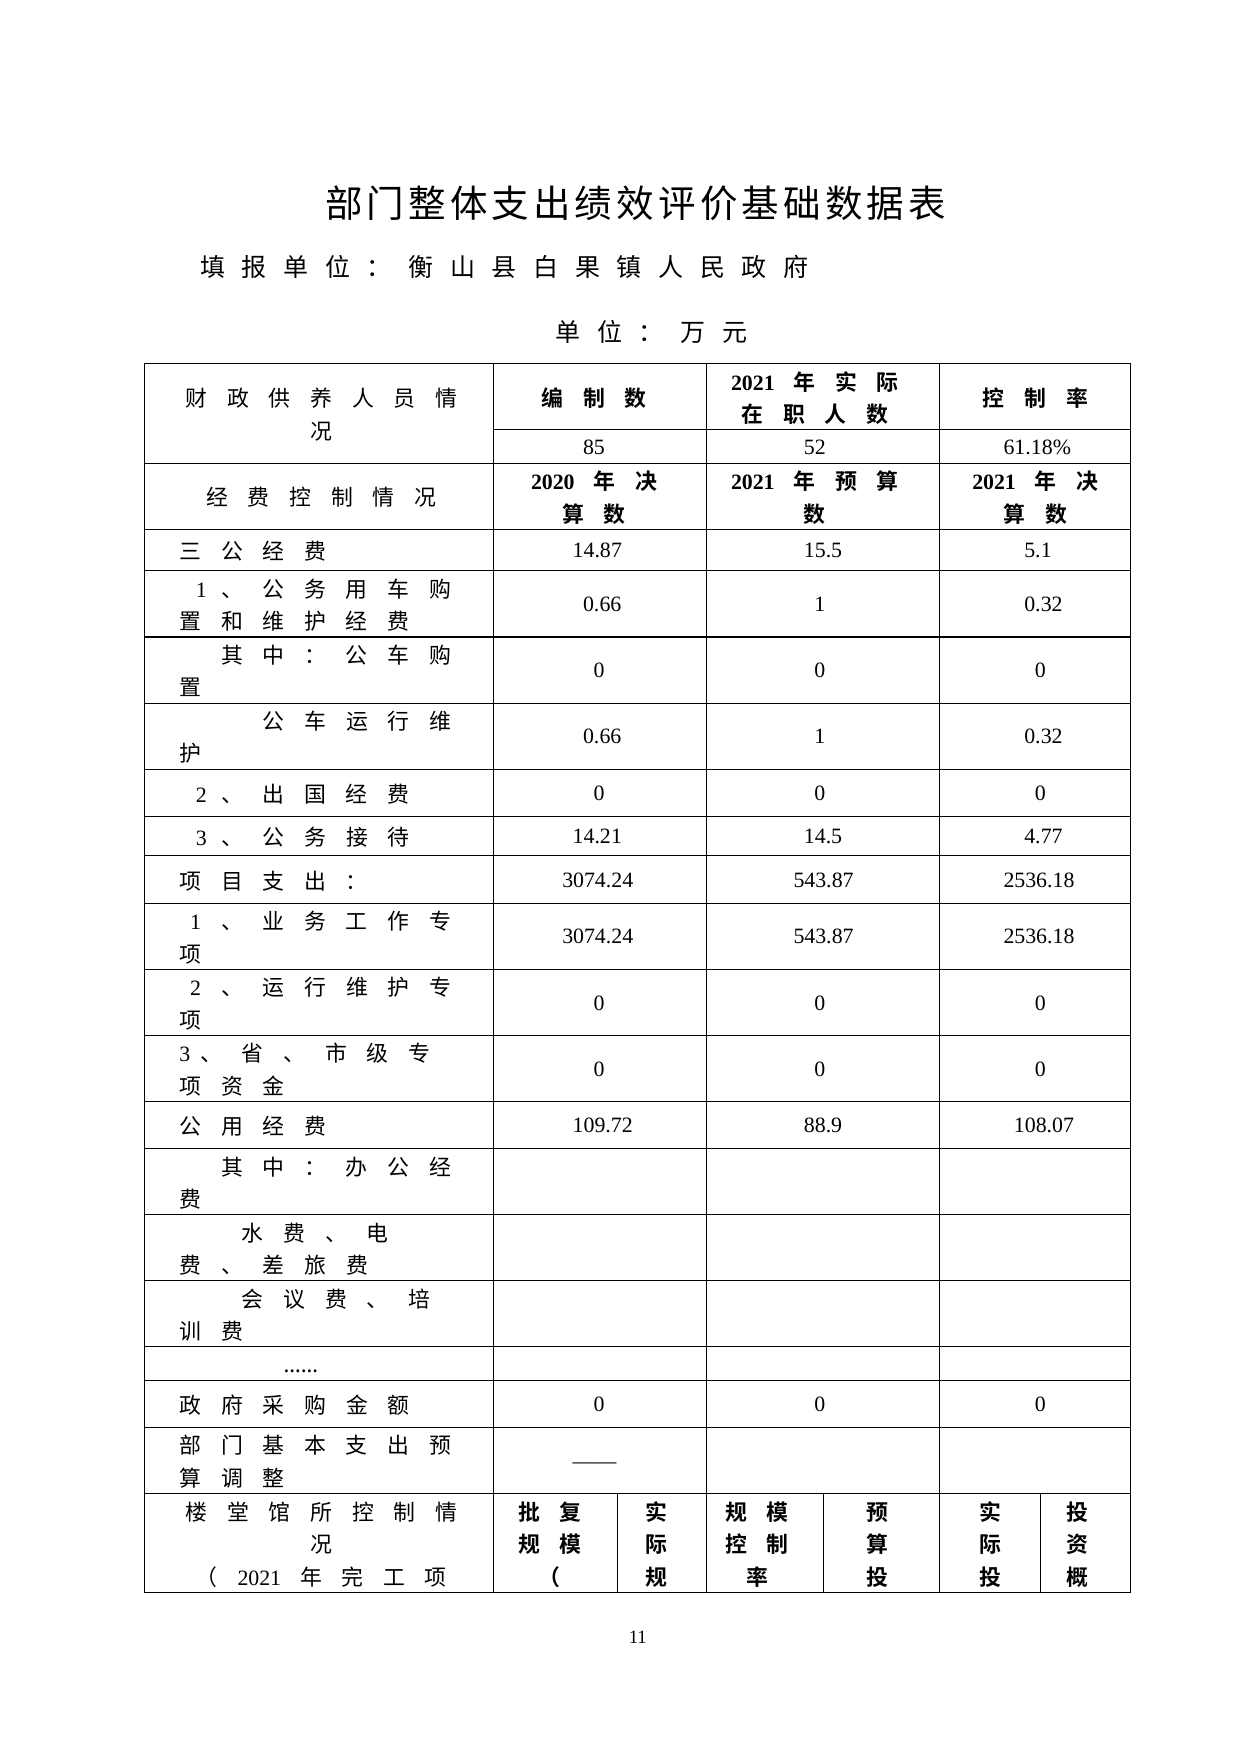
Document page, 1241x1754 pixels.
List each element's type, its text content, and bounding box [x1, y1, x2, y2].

table_cell [494, 1215, 706, 1280]
table_cell 543.87 [707, 856, 939, 903]
table_cell 2536.18 [940, 856, 1130, 903]
table_cell 其中：办公经费 [145, 1149, 493, 1214]
table_cell 0 [494, 1036, 706, 1101]
table_cell 543.87 [707, 904, 939, 969]
table_header 编制数 [494, 364, 706, 429]
table_cell 0.32 [940, 704, 1130, 768]
table_cell 0 [494, 1381, 706, 1427]
table_cell 2021年决算数 [940, 464, 1130, 529]
table_cell 0 [940, 638, 1130, 702]
table_cell 3、公务接待 [145, 817, 493, 855]
table_cell 2021年预算数 [707, 464, 939, 529]
table_cell 0 [494, 970, 706, 1035]
table_cell 实际投资（万元） [940, 1494, 1040, 1592]
table_cell 4.77 [940, 817, 1130, 855]
table_cell 批复规模 （㎡） [494, 1494, 617, 1592]
table_cell 三公经费 [145, 530, 493, 570]
table_cell 14.21 [494, 817, 706, 855]
table_cell 0 [707, 1036, 939, 1101]
table_cell 0 [707, 770, 939, 816]
table_cell 0 [940, 970, 1130, 1035]
table_cell 2、出国经费 [145, 770, 493, 816]
table_cell 投资概算控制率 [1041, 1494, 1130, 1592]
table_cell [494, 1347, 706, 1380]
table_cell 85 [494, 430, 706, 463]
table_cell 1、公务用车购置和维护经费 [145, 571, 493, 636]
table_cell 0 [707, 970, 939, 1035]
table_cell 14.87 [494, 530, 706, 570]
table_cell 实际规模（㎡） [618, 1494, 706, 1592]
table_cell 0 [940, 1036, 1130, 1101]
table_cell 109.72 [494, 1102, 706, 1148]
table_header 控制率 [940, 364, 1130, 429]
table_cell 0 [940, 1381, 1130, 1427]
table_cell [494, 1149, 706, 1214]
table_cell [940, 1215, 1130, 1280]
table_cell 政府采购金额 [145, 1381, 493, 1427]
table_cell 2、运行维护专项 [145, 970, 493, 1035]
table_header 财政供养人员情况 [145, 364, 493, 463]
table_cell [940, 1347, 1130, 1380]
table_cell [707, 1347, 939, 1380]
table_cell 3、省、市级专项资金 [145, 1036, 493, 1101]
table_cell 会议费、培训费 [145, 1281, 493, 1346]
table_cell 公用经费 [145, 1102, 493, 1148]
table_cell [145, 1494, 493, 1592]
table_cell 项目支出： [145, 856, 493, 903]
table_cell 0.66 [494, 704, 706, 768]
table_cell 88.9 [707, 1102, 939, 1148]
table_cell 52 [707, 430, 939, 463]
table_cell 部门基本支出预算调整 [145, 1428, 493, 1493]
table_cell [940, 1428, 1130, 1493]
table_cell [707, 1428, 939, 1493]
table_cell 1 [707, 704, 939, 768]
table_cell 水费、电费、差旅费 [145, 1215, 493, 1280]
table_cell …… [145, 1347, 493, 1380]
table_cell 经费控制情况 [145, 464, 493, 529]
table_cell 0 [940, 770, 1130, 816]
table_cell 0.32 [940, 571, 1130, 636]
table_cell 5.1 [940, 530, 1130, 570]
table_cell —— [494, 1428, 706, 1493]
table_cell 2536.18 [940, 904, 1130, 969]
table_cell 0 [494, 638, 706, 702]
table_cell 0 [707, 638, 939, 702]
table_cell 3074.24 [494, 904, 706, 969]
table_header 2021年实际在职人数 [707, 364, 939, 429]
table_cell [707, 1281, 939, 1346]
table_cell [940, 1149, 1130, 1214]
text 部门整体支出绩效评价基础数据表 [179, 168, 1096, 233]
table_cell [707, 1215, 939, 1280]
table_cell [940, 1281, 1130, 1346]
table_cell 15.5 [707, 530, 939, 570]
table_cell 1、业务工作专项 [145, 904, 493, 969]
table_cell 61.18% [940, 430, 1130, 463]
table_cell 预算投资（万元） [824, 1494, 939, 1592]
table_cell 0.66 [494, 571, 706, 636]
text 填报单位：衡山县白果镇人民政府 单位：万元 [189, 233, 1096, 363]
table_cell 规模控制率 [707, 1494, 823, 1592]
table_cell 2020年决算数 [494, 464, 706, 529]
table_cell 1 [707, 571, 939, 636]
table_cell 0 [494, 770, 706, 816]
table_cell 3074.24 [494, 856, 706, 903]
table_cell [494, 1281, 706, 1346]
table_cell 14.5 [707, 817, 939, 855]
table_cell [707, 1149, 939, 1214]
table_cell 0 [707, 1381, 939, 1427]
table_cell 其中：公车购置 [145, 638, 493, 702]
table_cell 108.07 [940, 1102, 1130, 1148]
table_cell 公车运行维护 [145, 704, 493, 768]
